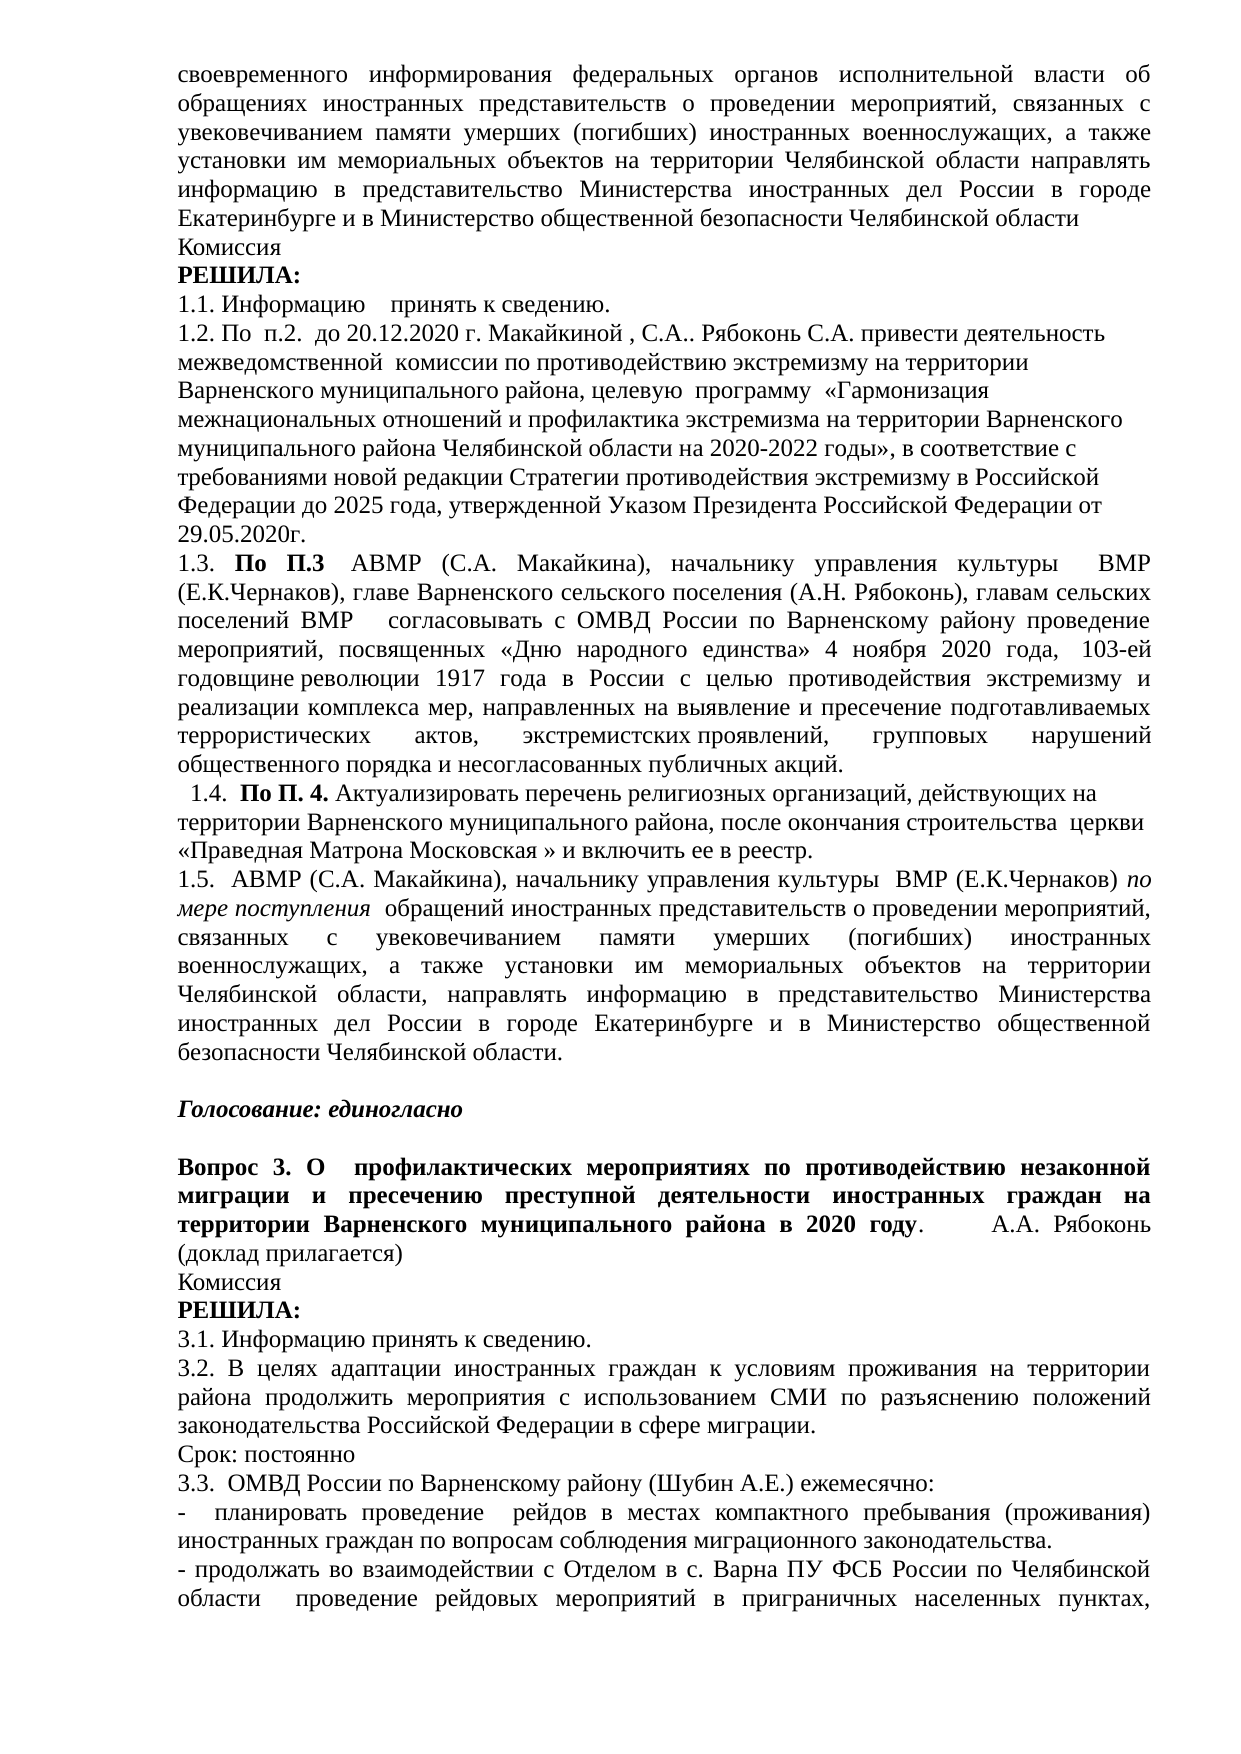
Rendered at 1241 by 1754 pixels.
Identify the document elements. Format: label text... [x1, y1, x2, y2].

text РЕШИЛА: [177, 260, 1152, 289]
text Голосование: единогласно [177, 1094, 1152, 1123]
text 1.1. Информацию принять к сведению. [177, 289, 1152, 318]
text 1.2. По п.2. до 20.12.2020 г. Макайкиной , С.А.. Рябоконь С.А. привести деятельность межведомственной комиссии по противодействию экстремизму на территории Варненского муниципального района, целевую программу «Гармонизация межнациональных отношений и профилактика экстремизма на территории Варненского муниципального района Челябинской области на 2020-2022 годы», в соответствие с требованиями новой редакции Стратегии противодействия экстремизму в Российской Федерации до 2025 года, утвержденной Указом Президента Российской Федерации от 29.05.2020г. [177, 318, 1152, 548]
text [177, 1554, 1152, 1612]
text 1.4. По П. 4. Актуализировать перечень религиозных организаций, действующих на территории Варненского муниципального района, после окончания строительства церкви «Праведная Матрона Московская » и включить ее в реестр. [177, 778, 1152, 864]
text 3.1. Информацию принять к сведению. [177, 1324, 1152, 1353]
text Срок: постоянно [177, 1439, 1152, 1468]
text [177, 59, 1152, 232]
text Вопрос 3. О профилактических мероприятиях по противодействию незаконной миграции и пресечению преступной деятельности иностранных граждан на территории Варненского муниципального района в 2020 году. А.А. Рябоконь (доклад прилагается) [177, 1152, 1152, 1267]
text 1.3. По П.3 АВМР (С.А. Макайкина), начальнику управления культуры ВМР (Е.К.Чернаков), главе Варненского сельского поселения (А.Н. Рябоконь), главам сельских поселений ВМР согласовывать с ОМВД России по Варненскому району проведение мероприятий, посвященных «Дню народного единства» 4 ноября 2020 года, 103-ей годовщине революции 1917 года в России с целью противодействия экстремизму и реализации комплекса мер, направленных на выявление и пресечение подготавливаемых террористических актов, экстремистских проявлений, групповых нарушений общественного порядка и несогласованных публичных акций. [177, 548, 1152, 778]
text РЕШИЛА: [177, 1295, 1152, 1324]
text 3.3. ОМВД России по Варненскому району (Шубин А.Е.) ежемесячно: [177, 1468, 1152, 1497]
text - планировать проведение рейдов в местах компактного пребывания (проживания) иностранных граждан по вопросам соблюдения миграционного законодательства. [177, 1497, 1152, 1554]
text Комиссия [177, 232, 1152, 260]
text 1.5. АВМР (С.А. Макайкина), начальнику управления культуры ВМР (Е.К.Чернаков) по мере поступления обращений иностранных представительств о проведении мероприятий, связанных с увековечиванием памяти умерших (погибших) иностранных военнослужащих, а также установки им мемориальных объектов на территории Челябинской области, направлять информацию в представительство Министерства иностранных дел России в городе Екатеринбурге и в Министерство общественной безопасности Челябинской области. [177, 864, 1152, 1065]
text Комиссия [177, 1267, 1152, 1295]
text 3.2. В целях адаптации иностранных граждан к условиям проживания на территории района продолжить мероприятия с использованием СМИ по разъяснению положений законодательства Российской Федерации в сфере миграции. [177, 1353, 1152, 1439]
